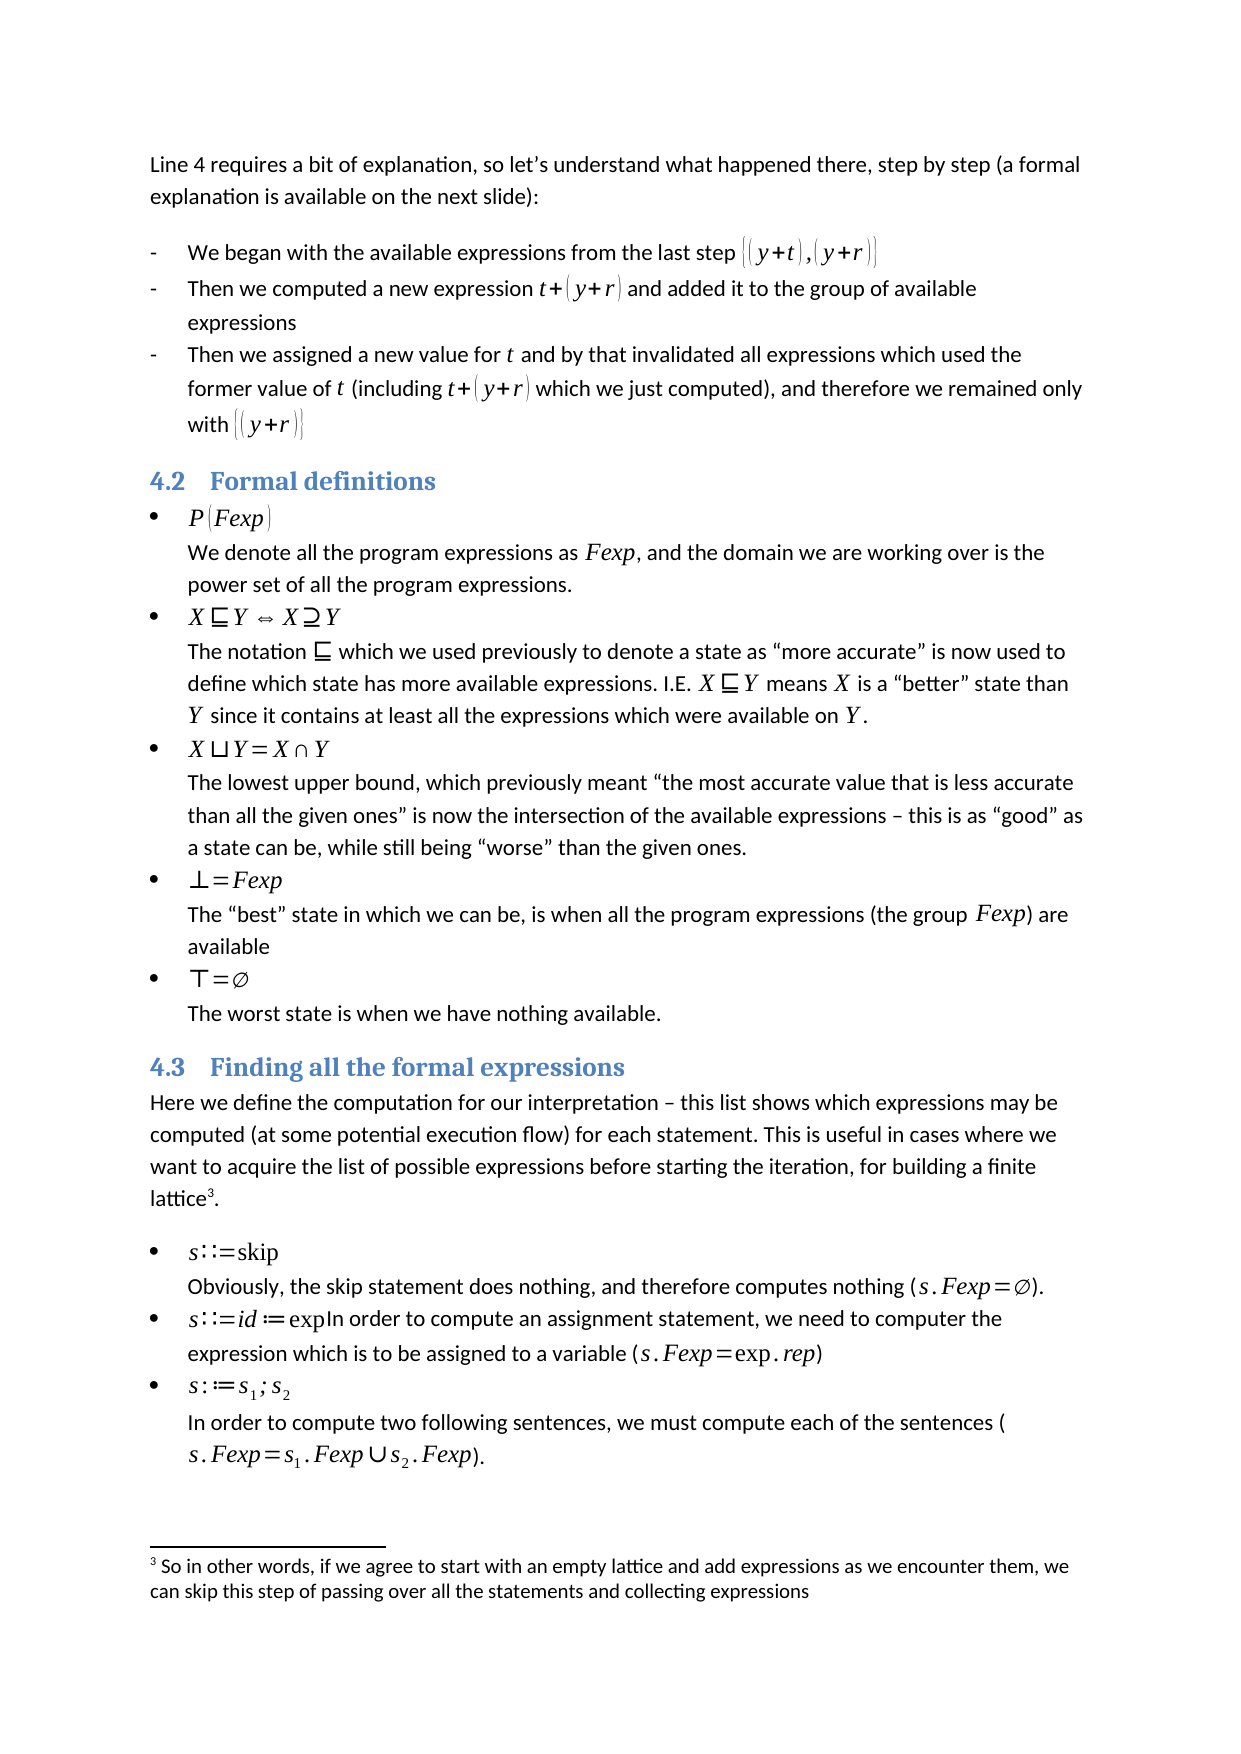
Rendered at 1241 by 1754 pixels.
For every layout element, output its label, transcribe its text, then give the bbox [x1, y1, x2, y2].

text Here we define the computation for our interpretation – this list shows which expressions may be computed (at some potential execution flow) for each statement. This is useful in cases where we want to acquire the list of possible expressions before starting the iteration, for building a finite lattice. [150, 1088, 1090, 1212]
list In order to compute two following sentences, we must compute each of the sentences (). [150, 1371, 1090, 1472]
list The “best” state in which we can be, is when all the program expressions (the group ) are available [150, 865, 1090, 960]
list Obviously, the skip statement does nothing, and therefore computes nothing (). [150, 1237, 1090, 1300]
list The lowest upper bound, which previously meant “the most accurate value that is less accurate than all the given ones” is now the intersection of the available expressions – this is as “good” as a state can be, while still being “worse” than the given ones. [150, 734, 1090, 861]
list In order to compute an assignment statement, we need to computer the expression which is to be assigned to a variable () [150, 1304, 1090, 1367]
text Line 4 requires a bit of explanation, so let’s understand what happened there, step by step (a formal explanation is available on the next slide): [150, 150, 1090, 210]
list The notation which we used previously to denote a state as “more accurate” is now used to define which state has more available expressions. I.E. means is a “better” state than since it contains at least all the expressions which were available on . [150, 602, 1090, 729]
list We denote all the program expressions as , and the domain we are working over is the power set of all the program expressions. [150, 502, 1090, 598]
subtitle Formal definitions [150, 466, 1090, 497]
list We began with the available expressions from the last step [150, 235, 1090, 269]
list Then we computed a new expression and added it to the group of available expressions [150, 273, 1090, 336]
subtitle Finding all the formal expressions [150, 1052, 1090, 1083]
list Then we assigned a new value for and by that invalidated all expressions which used the former value of (including which we just computed), and therefore we remained only with [150, 340, 1090, 441]
list The worst state is when we have nothing available. [150, 964, 1090, 1027]
